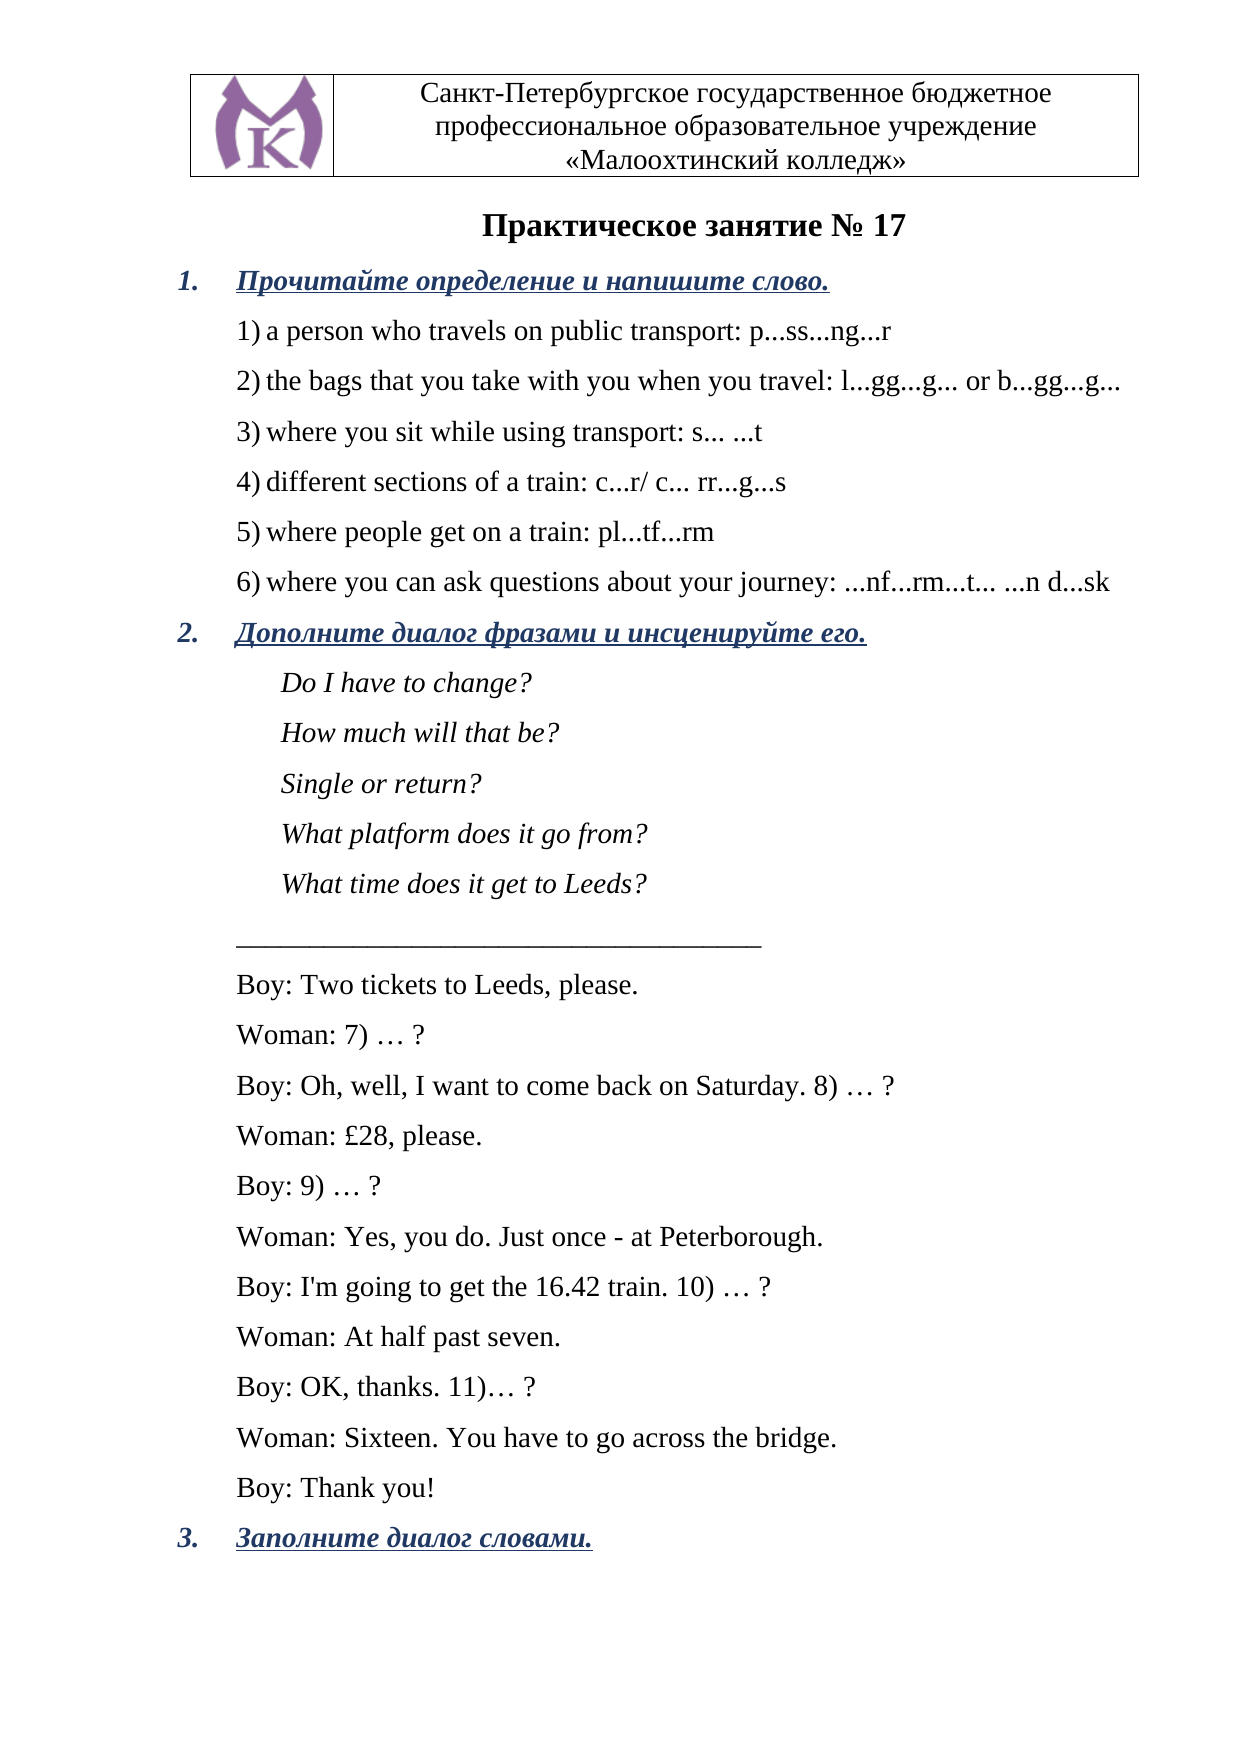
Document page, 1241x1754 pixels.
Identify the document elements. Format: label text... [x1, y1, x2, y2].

text Практическое занятие № 17 [236, 205, 1152, 243]
list different sections of a train: c...r/ c... rr...g...s [236, 464, 1152, 497]
list where you can ask questions about your journey: ...nf...rm...t... ...n d...sk [236, 564, 1152, 598]
picture [215, 75, 325, 172]
text What platform does it go from? What time does it get to Leeds? [236, 816, 1152, 900]
list Прочитайте определение и напишите слово. [177, 263, 1152, 296]
list a person who travels on public transport: p...ss...ng...r [236, 313, 1152, 347]
text Do I have to change? How much will that be? Single or return? [236, 665, 1152, 799]
text Woman: 7) … ? [236, 1017, 1152, 1051]
text Boy: I'm going to get the 16.42 train. 10) … ? [236, 1269, 1152, 1302]
text Woman: At half past seven. [236, 1319, 1152, 1353]
text Woman: £28, please. [236, 1118, 1152, 1152]
text Boy: Oh, well, I want to come back on Saturday. 8) … ? [236, 1068, 1152, 1101]
list Дополните диалог фразами и инсценируйте его. [177, 615, 1152, 648]
list the bags that you take with you when you travel: l...gg...g... or b...gg...g... [236, 363, 1152, 397]
list where you sit while using transport: s... ...t [236, 414, 1152, 447]
text Woman: Yes, you do. Just once - at Peterborough. [236, 1219, 1152, 1252]
text ____________________________________ [236, 917, 1152, 950]
text Woman: Sixteen. You have to go across the bridge. Boy: Thank you! [236, 1420, 1152, 1504]
text Boy: 9) … ? [236, 1168, 1152, 1202]
text Boy: OK, thanks. 11)… ? [236, 1369, 1152, 1403]
text Boy: Two tickets to Leeds, please. [236, 967, 1152, 1001]
list Заполните диалог словами. [177, 1521, 1152, 1554]
list where people get on a train: pl...tf...rm [236, 514, 1152, 548]
